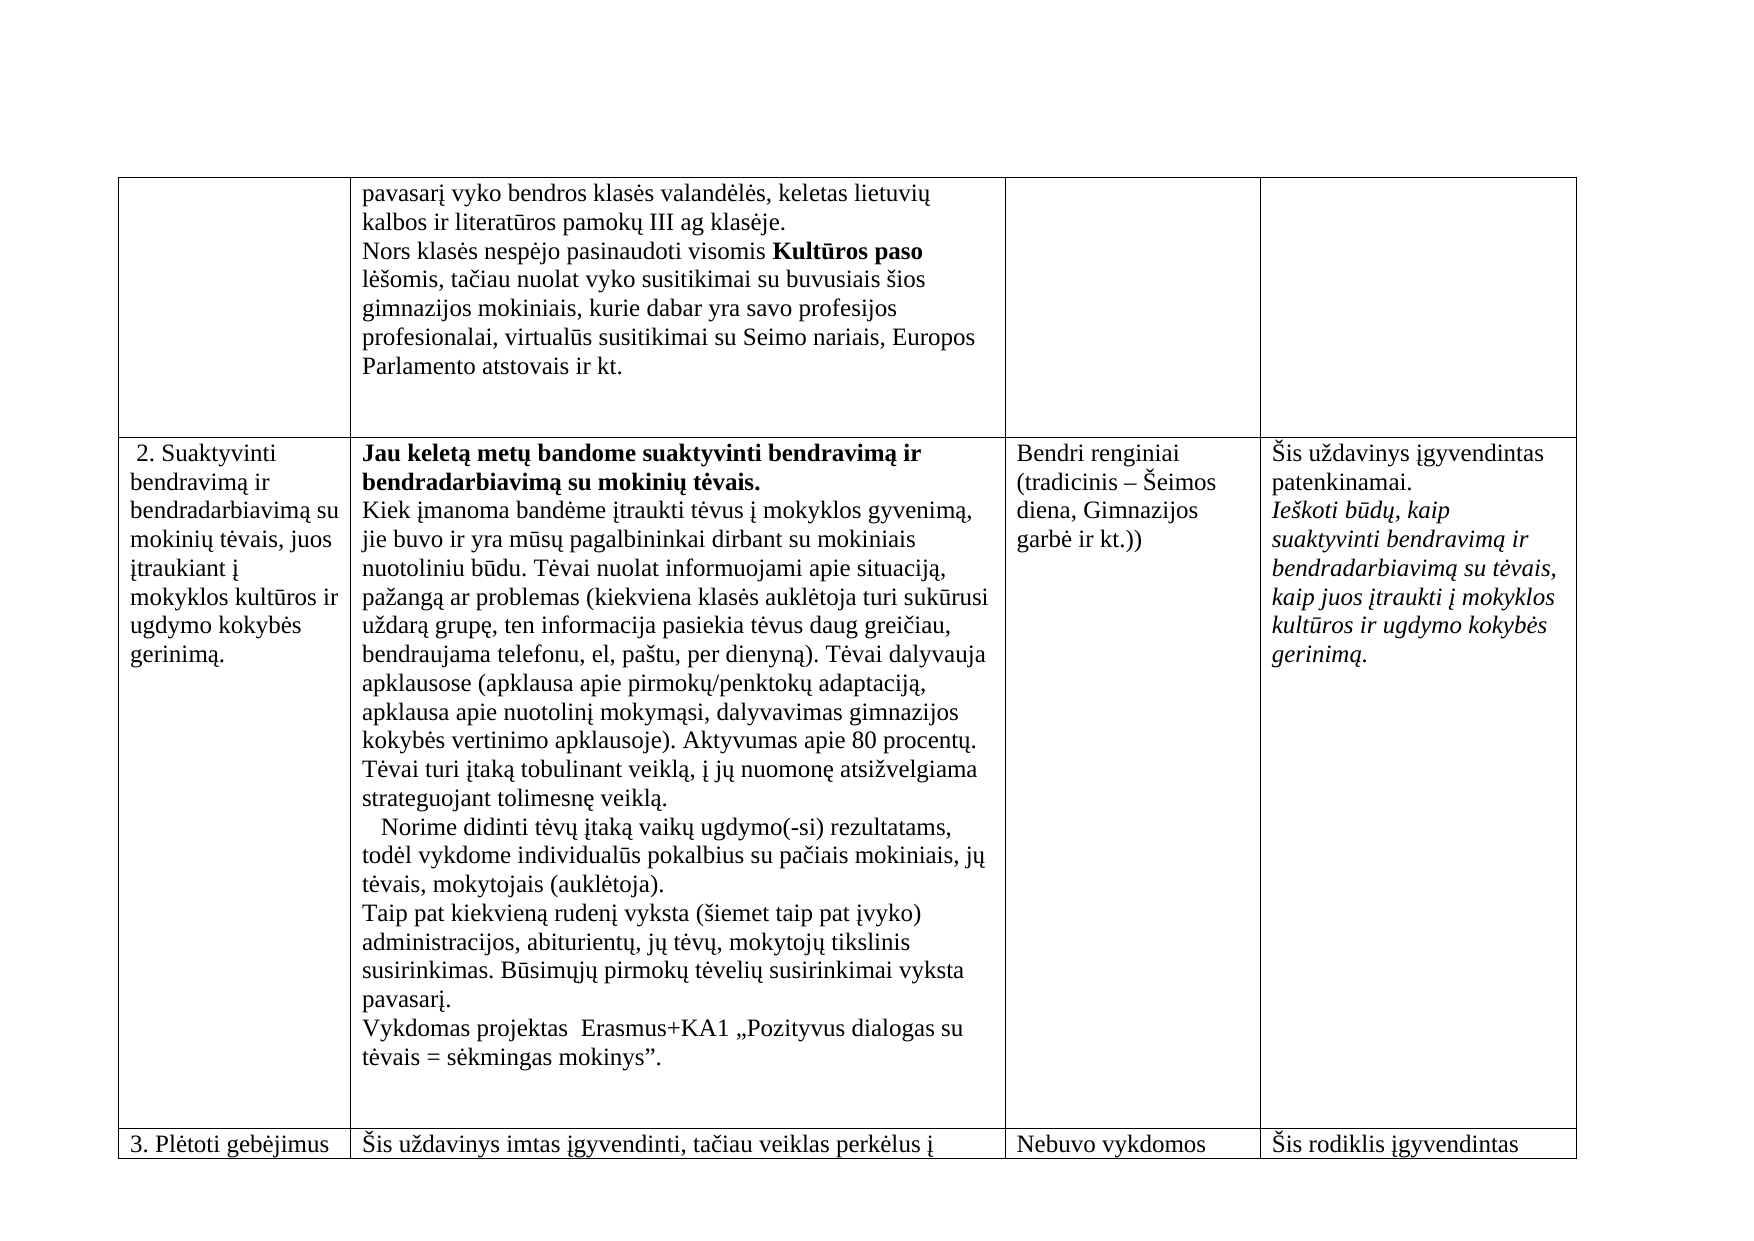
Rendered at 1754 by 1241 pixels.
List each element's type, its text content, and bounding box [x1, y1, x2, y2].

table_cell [1006, 178, 1260, 437]
table_cell Bendri renginiai (tradicinis – Šeimos diena, Gimnazijos garbė ir kt.)) [1006, 438, 1260, 1128]
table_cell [351, 1129, 1005, 1158]
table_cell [351, 178, 1005, 437]
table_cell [1261, 1129, 1576, 1158]
table_cell Jau keletą metų bandome suaktyvinti bendravimą ir bendradarbiavimą su mokinių tėvais. Kiek įmanoma bandėme įtraukti tėvus į mokyklos gyvenimą, jie buvo ir yra mūsų pagalbininkai dirbant su mokiniais nuotoliniu būdu. Tėvai nuolat informuojami apie situaciją, pažangą ar problemas (kiekviena klasės auklėtoja turi sukūrusi uždarą grupę, ten informacija pasiekia tėvus daug greičiau, bendraujama telefonu, el, paštu, per dienyną). Tėvai dalyvauja apklausose (apklausa apie pirmokų/penktokų adaptaciją, apklausa apie nuotolinį mokymąsi, dalyvavimas gimnazijos kokybės vertinimo apklausoje). Aktyvumas apie 80 procentų. Tėvai turi įtaką tobulinant veiklą, į jų nuomonę atsižvelgiama strateguojant tolimesnę veiklą. Norime didinti tėvų įtaką vaikų ugdymo(-si) rezultatams, todėl vykdome individualūs pokalbius su pačiais mokiniais, jų tėvais, mokytojais (auklėtoja). Taip pat kiekvieną rudenį vyksta (šiemet taip pat įvyko) administracijos, abiturientų, jų tėvų, mokytojų tikslinis susirinkimas. Būsimųjų pirmokų tėvelių susirinkimai vyksta pavasarį. Vykdomas projektas Erasmus+KA1 „Pozityvus dialogas su tėvais = sėkmingas mokinys”. [351, 438, 1005, 1128]
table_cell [119, 1129, 350, 1158]
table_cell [1261, 178, 1576, 437]
table_cell Šis uždavinys įgyvendintas patenkinamai. Ieškoti būdų, kaip suaktyvinti bendravimą ir bendradarbiavimą su tėvais, kaip juos įtraukti į mokyklos kultūros ir ugdymo kokybės gerinimą. [1261, 438, 1576, 1128]
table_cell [1006, 1129, 1260, 1158]
table_cell 2. Suaktyvinti bendravimą ir bendradarbiavimą su mokinių tėvais, juos įtraukiant į mokyklos kultūros ir ugdymo kokybės gerinimą. [119, 438, 350, 1128]
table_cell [119, 178, 350, 437]
